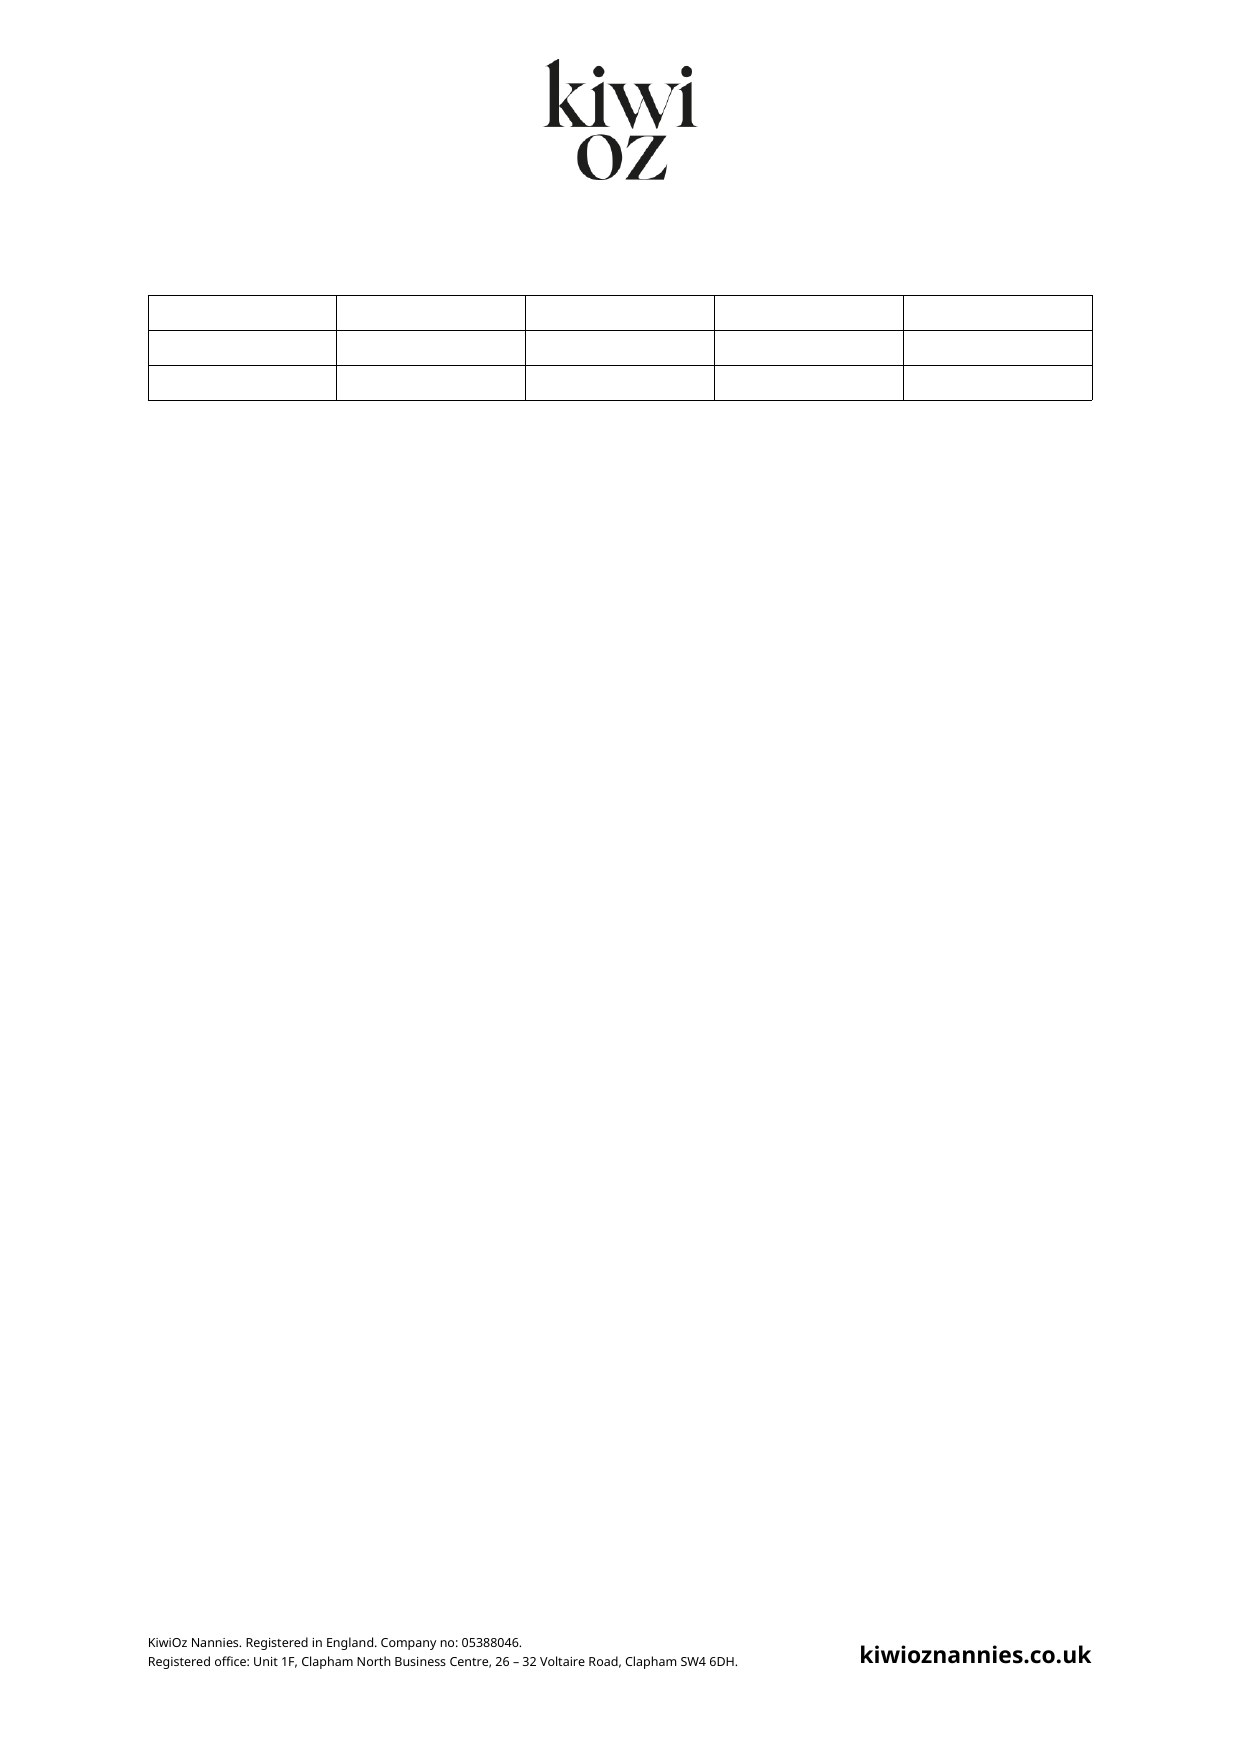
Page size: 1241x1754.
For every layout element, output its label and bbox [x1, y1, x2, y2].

table_cell [337, 366, 525, 400]
table_cell [526, 331, 714, 365]
table_cell [337, 296, 525, 330]
table_cell [904, 296, 1092, 330]
table_cell [149, 296, 336, 330]
picture [542, 59, 699, 180]
table_cell [904, 331, 1092, 365]
table_cell [904, 366, 1092, 400]
table_cell [526, 366, 714, 400]
table_cell [715, 366, 903, 400]
table_cell [149, 331, 336, 365]
table_cell [715, 296, 903, 330]
table_cell [337, 331, 525, 365]
table_cell [715, 331, 903, 365]
table_cell [149, 366, 336, 400]
table_cell [526, 296, 714, 330]
